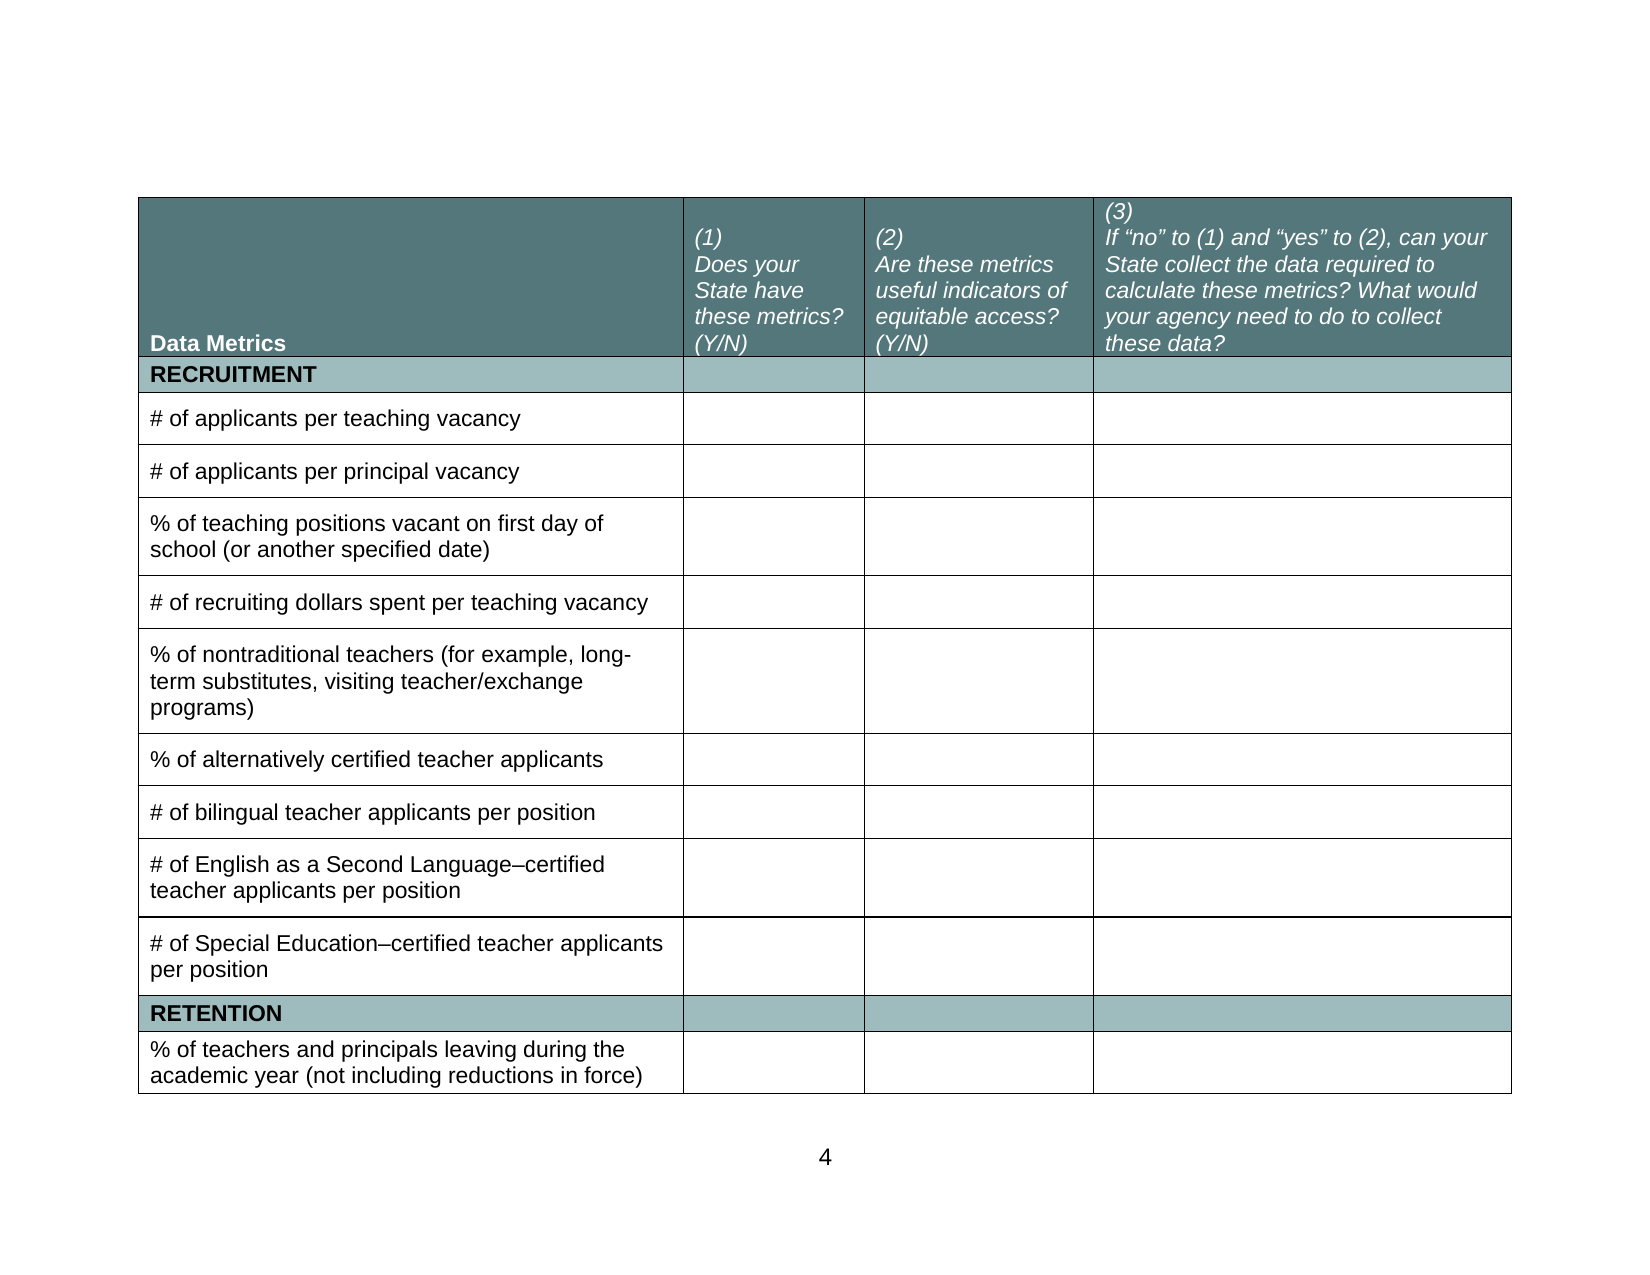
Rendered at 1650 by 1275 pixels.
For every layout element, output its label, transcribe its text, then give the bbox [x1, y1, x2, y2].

table_cell RETENTION [139, 996, 683, 1031]
table_cell % of teachers and principals leaving during the academic year (not including reductions in force) [139, 1032, 683, 1093]
table_cell [1094, 445, 1511, 497]
table_cell [1094, 839, 1511, 916]
table_cell % of nontraditional teachers (for example, long-term substitutes, visiting teacher/exchange programs) [139, 629, 683, 733]
table_cell [1094, 393, 1511, 444]
table_cell % of teaching positions vacant on first day of school (or another specified date) [139, 498, 683, 575]
table_cell [865, 839, 1093, 916]
table_cell # of Special Education–certified teacher applicants per position [139, 918, 683, 995]
table_cell # of applicants per teaching vacancy [139, 393, 683, 444]
table_cell [865, 445, 1093, 497]
table_cell # of English as a Second Language–certified teacher applicants per position [139, 839, 683, 916]
table_header (1) Does your State have these metrics? (Y/N) [684, 198, 864, 356]
table_cell [865, 629, 1093, 733]
table_cell [865, 918, 1093, 995]
table_header Data Metrics [139, 198, 683, 356]
table_cell [1094, 576, 1511, 628]
table_cell [1094, 996, 1511, 1031]
table_cell [684, 498, 864, 575]
table_cell [865, 786, 1093, 838]
table_cell # of recruiting dollars spent per teaching vacancy [139, 576, 683, 628]
table_cell [865, 996, 1093, 1031]
table_cell [684, 357, 864, 392]
table_cell [684, 576, 864, 628]
table_cell [684, 918, 864, 995]
table_cell [1094, 1032, 1511, 1093]
table_header (2) Are these metrics useful indicators of equitable access? (Y/N) [865, 198, 1093, 356]
table_cell [865, 498, 1093, 575]
table_cell [684, 393, 864, 444]
table_cell [1094, 918, 1511, 995]
table_cell RECRUITMENT [139, 357, 683, 392]
table_cell [865, 576, 1093, 628]
table_cell [684, 734, 864, 785]
table_cell [865, 734, 1093, 785]
table_cell [684, 786, 864, 838]
table_cell [684, 629, 864, 733]
table_cell # of bilingual teacher applicants per position [139, 786, 683, 838]
table_cell [865, 357, 1093, 392]
table_cell [1094, 498, 1511, 575]
table_cell [865, 1032, 1093, 1093]
table_cell # of applicants per principal vacancy [139, 445, 683, 497]
table_cell [1094, 734, 1511, 785]
table_cell [1094, 357, 1511, 392]
table_cell [865, 393, 1093, 444]
table_cell [1094, 629, 1511, 733]
table_cell [684, 996, 864, 1031]
table_cell [1094, 786, 1511, 838]
table_cell [684, 445, 864, 497]
table_cell [684, 1032, 864, 1093]
table_cell % of alternatively certified teacher applicants [139, 734, 683, 785]
table_header (3) If “no” to (1) and “yes” to (2), can your State collect the data required to calculate these metrics? What would your agency need to do to collect these data? [1094, 198, 1511, 356]
table_cell [684, 839, 864, 916]
